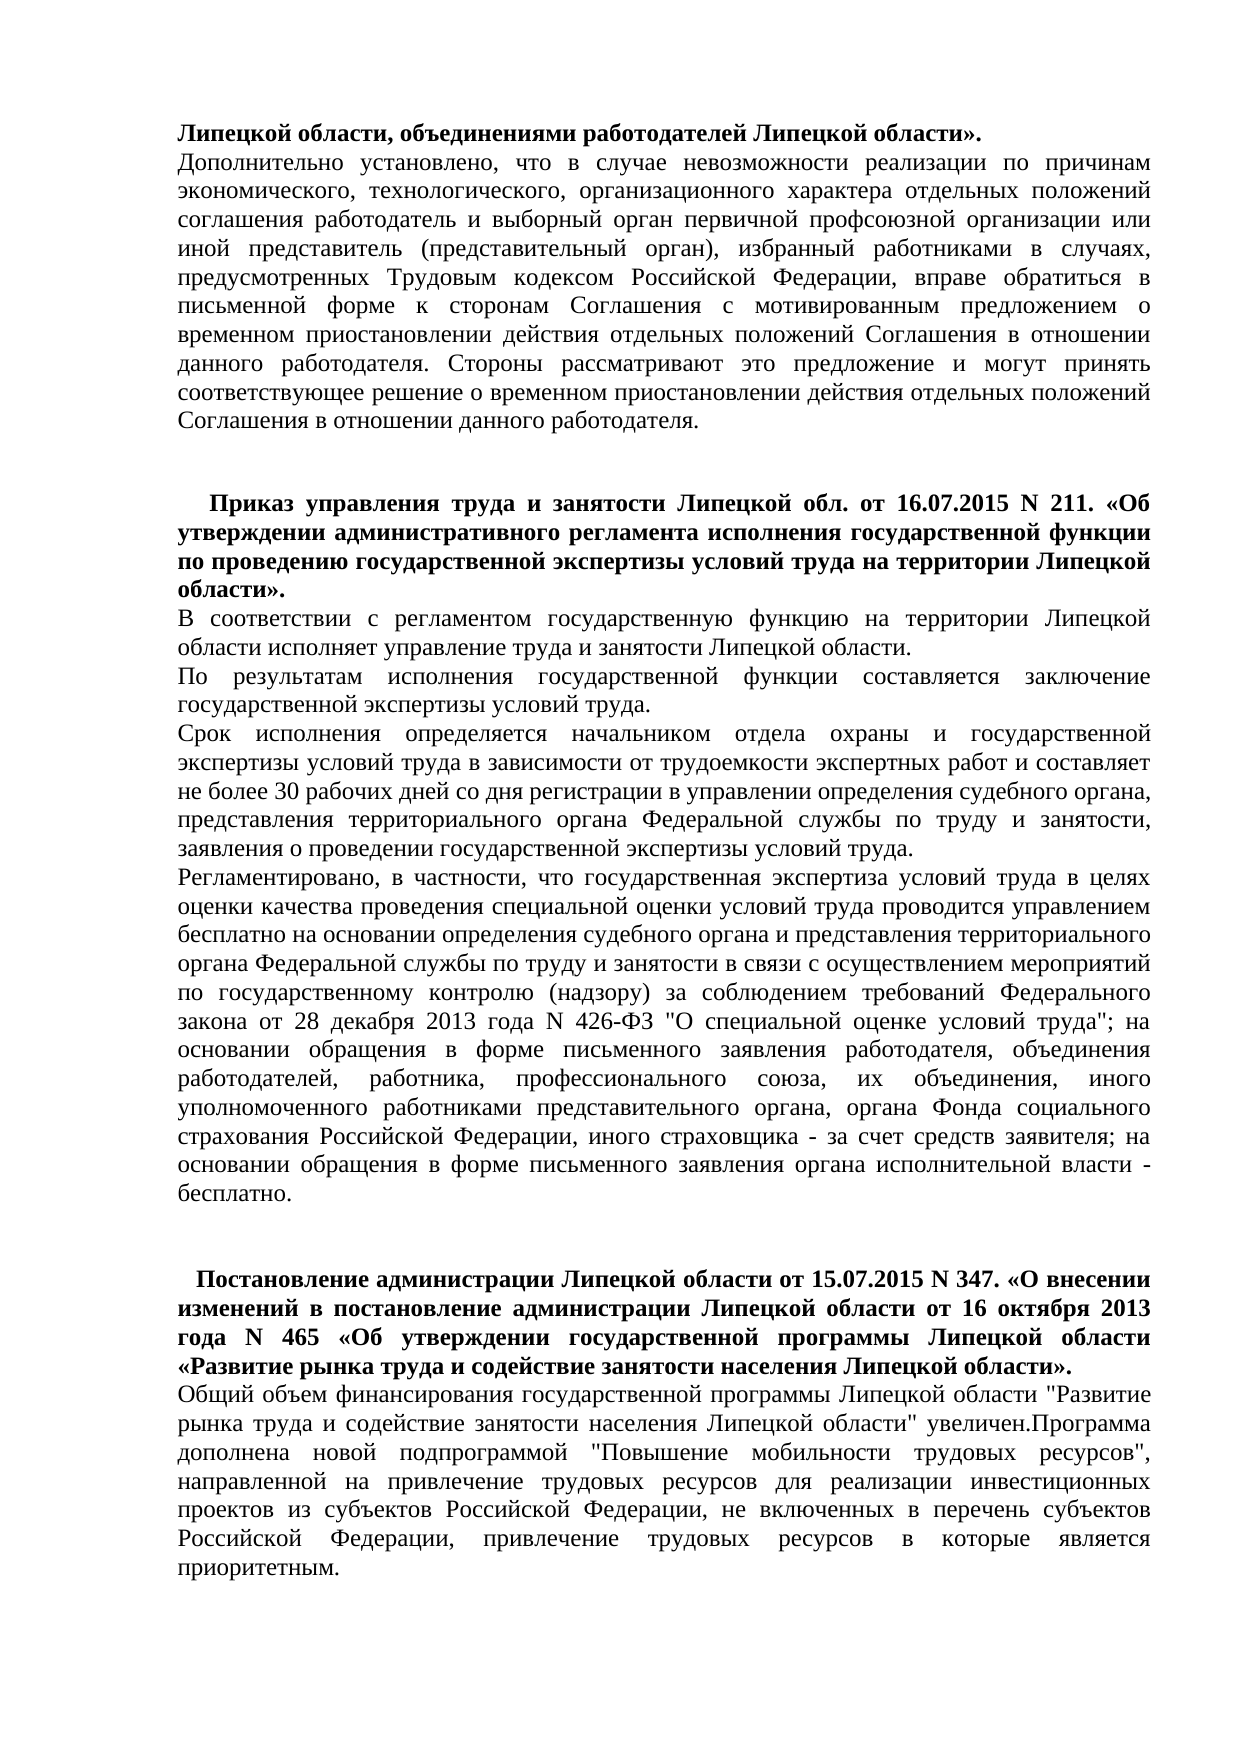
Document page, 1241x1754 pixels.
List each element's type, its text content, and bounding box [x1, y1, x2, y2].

text Срок исполнения определяется начальником отдела охраны и государственной экспертизы условий труда в зависимости от трудоемкости экспертных работ и составляет не более 30 рабочих дней со дня регистрации в управлении определения судебного органа, представления территориального органа Федеральной службы по труду и занятости, заявления о проведении государственной экспертизы условий труда. [177, 718, 1152, 862]
text Общий объем финансирования государственной программы Липецкой области "Развитие рынка труда и содействие занятости населения Липецкой области" увеличен.Программа дополнена новой подпрограммой "Повышение мобильности трудовых ресурсов", направленной на привлечение трудовых ресурсов для реализации инвестиционных проектов из субъектов Российской Федерации, не включенных в перечень субъектов Российской Федерации, привлечение трудовых ресурсов в которые является приоритетным. [177, 1379, 1152, 1581]
text Приказ управления труда и занятости Липецкой обл. от 16.07.2015 N 211. «Об утверждении административного регламента исполнения государственной функции по проведению государственной экспертизы условий труда на территории Липецкой области». [177, 488, 1152, 603]
text Постановление администрации Липецкой области от 15.07.2015 N 347. «О внесении изменений в постановление администрации Липецкой области от 16 октября 2013 года N 465 «Об утверждении государственной программы Липецкой области «Развитие рынка труда и содействие занятости населения Липецкой области». [177, 1264, 1152, 1379]
text В соответствии с регламентом государственную функцию на территории Липецкой области исполняет управление труда и занятости Липецкой области. [177, 603, 1152, 661]
text Регламентировано, в частности, что государственная экспертиза условий труда в целях оценки качества проведения специальной оценки условий труда проводится управлением бесплатно на основании определения судебного органа и представления территориального органа Федеральной службы по труду и занятости в связи с осуществлением мероприятий по государственному контролю (надзору) за соблюдением требований Федерального закона от 28 декабря 2013 года N 426-ФЗ "О специальной оценке условий труда"; на основании обращения в форме письменного заявления работодателя, объединения работодателей, работника, профессионального союза, их объединения, иного уполномоченного работниками представительного органа, органа Фонда социального страхования Российской Федерации, иного страховщика - за счет средств заявителя; на основании обращения в форме письменного заявления органа исполнительной власти - бесплатно. [177, 862, 1152, 1207]
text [177, 118, 1152, 147]
text По результатам исполнения государственной функции составляется заключение государственной экспертизы условий труда. [177, 661, 1152, 718]
text Дополнительно установлено, что в случае невозможности реализации по причинам экономического, технологического, организационного характера отдельных положений соглашения работодатель и выборный орган первичной профсоюзной организации или иной представитель (представительный орган), избранный работниками в случаях, предусмотренных Трудовым кодексом Российской Федерации, вправе обратиться в письменной форме к сторонам Соглашения с мотивированным предложением о временном приостановлении действия отдельных положений Соглашения в отношении данного работодателя. Стороны рассматривают это предложение и могут принять соответствующее решение о временном приостановлении действия отдельных положений Соглашения в отношении данного работодателя. [177, 147, 1152, 434]
